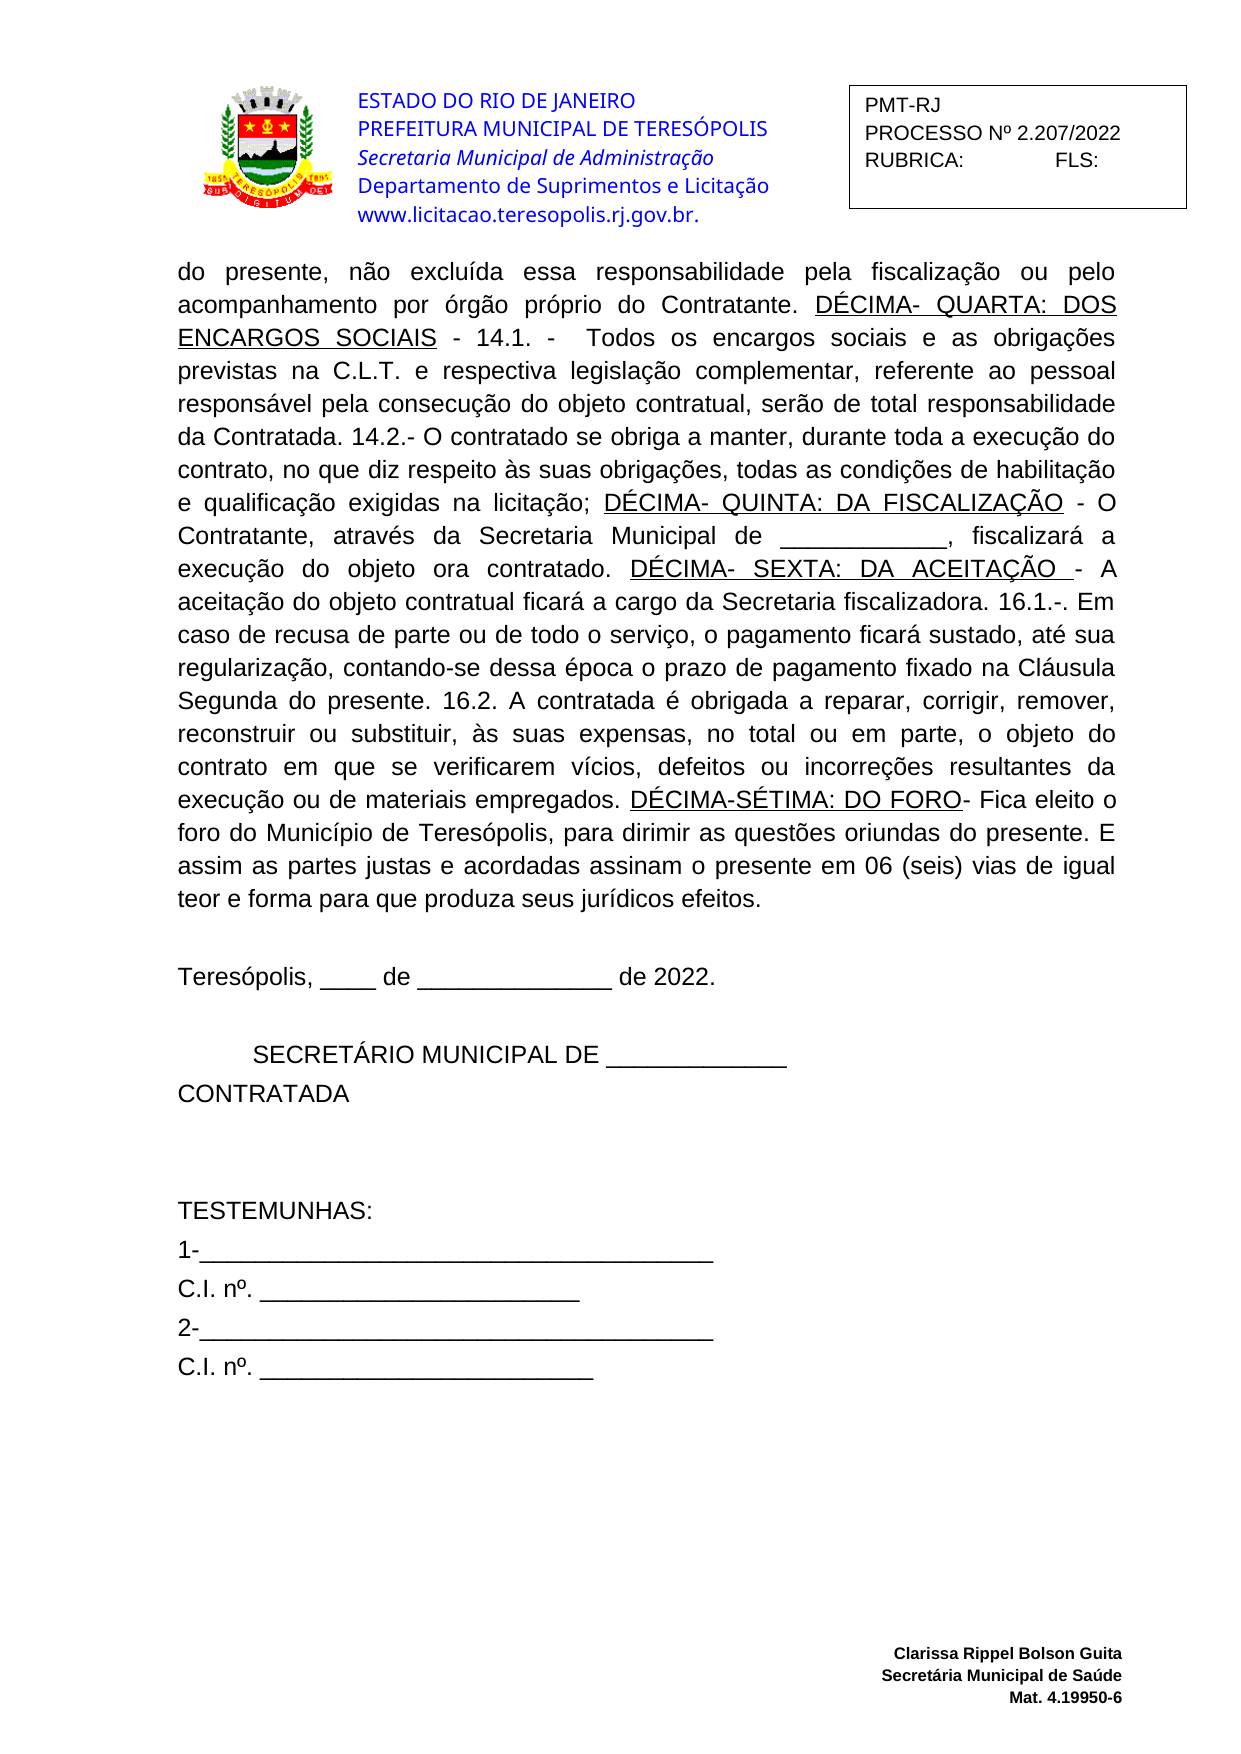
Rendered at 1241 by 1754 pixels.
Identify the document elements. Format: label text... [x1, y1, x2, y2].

list SECRETÁRIO MUNICIPAL DE _____________ [177, 1040, 1122, 1069]
text 1-_____________________________________ [177, 1235, 1122, 1263]
picture [203, 86, 333, 208]
list Teresópolis, ____ de ______________ de 2022. [177, 962, 1117, 991]
text CONTRATADA [177, 1079, 1122, 1108]
text C.I. nº. _______________________ [177, 1274, 1122, 1302]
text C.I. nº. ________________________ [177, 1352, 1122, 1380]
text TESTEMUNHAS: [177, 1196, 1122, 1224]
text 2-_____________________________________ [177, 1313, 1122, 1341]
